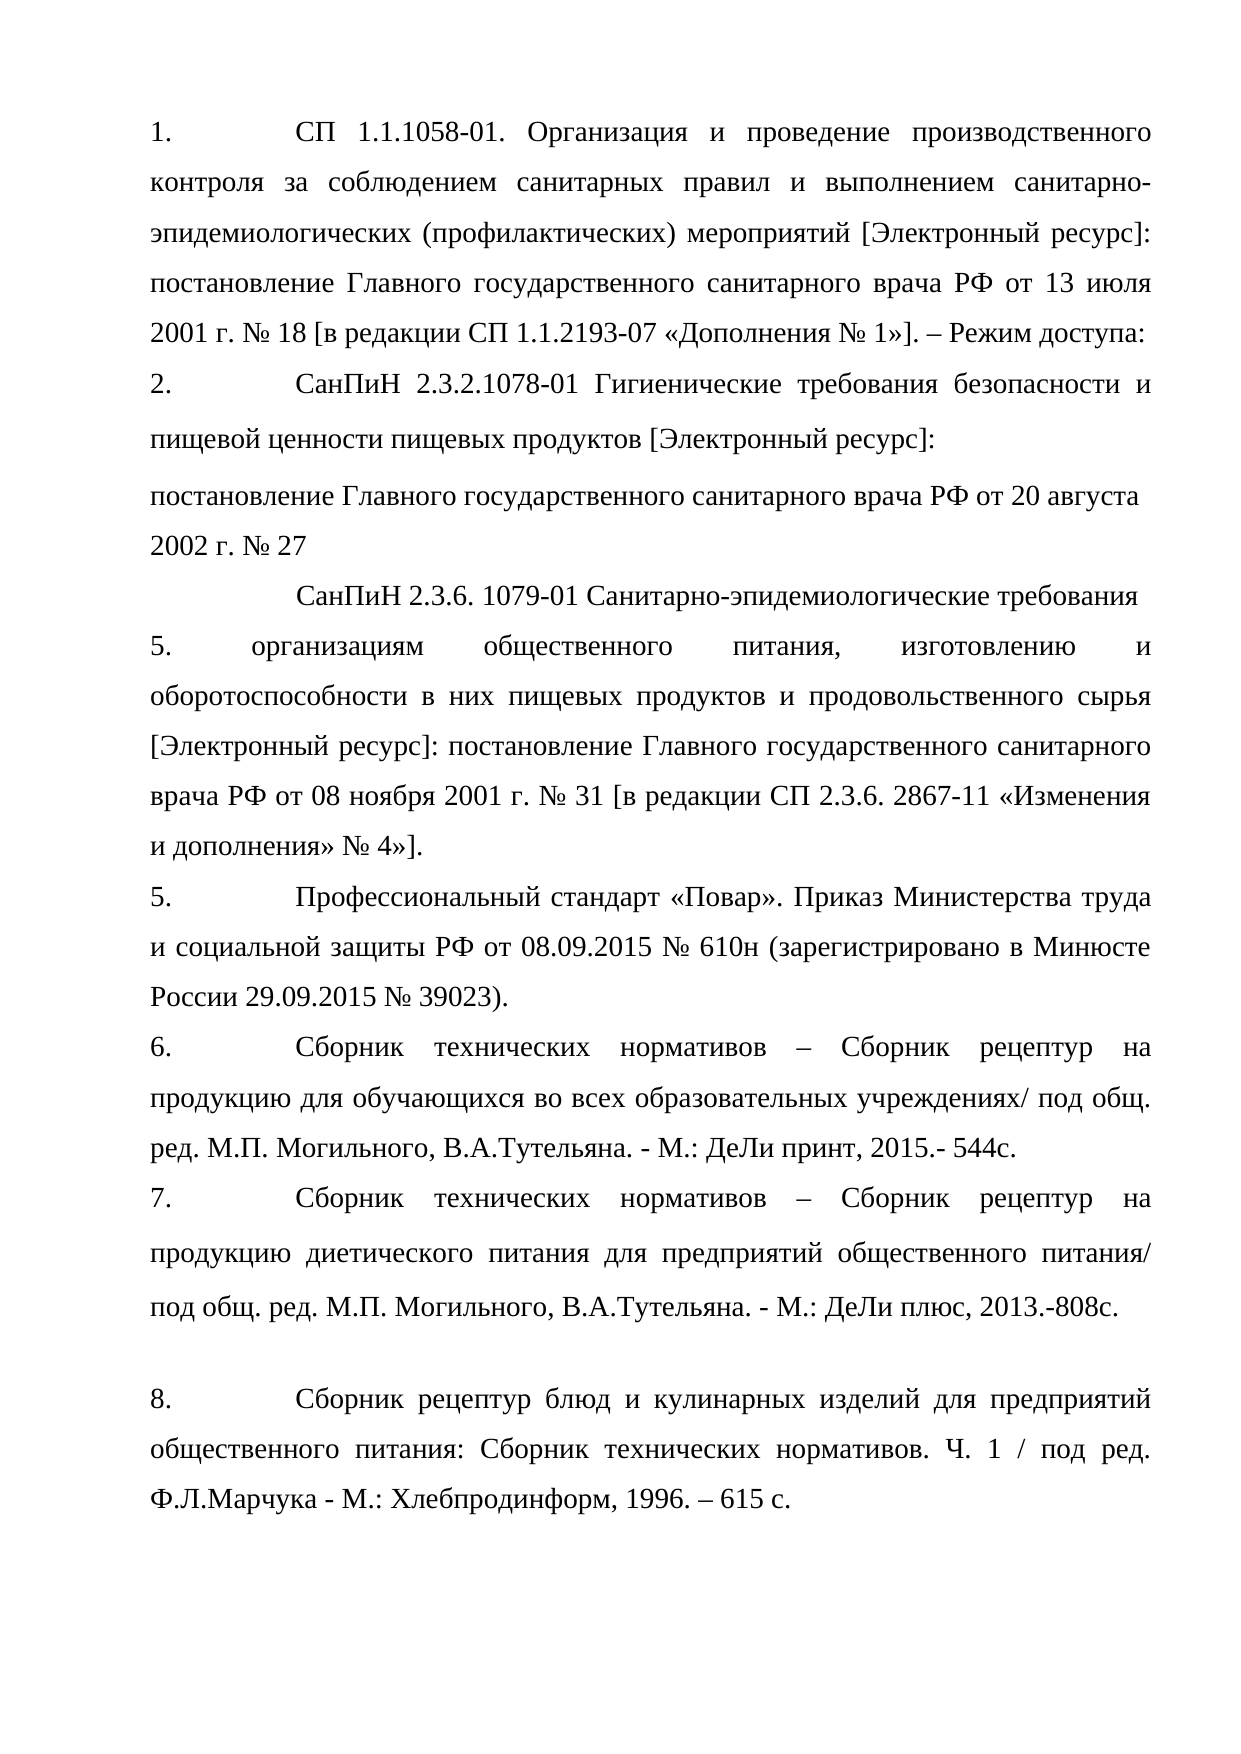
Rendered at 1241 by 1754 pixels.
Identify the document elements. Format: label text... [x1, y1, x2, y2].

list Профессиональный стандарт «Повар». Приказ Министерства труда и социальной защиты РФ от 08.09.2015 № 610н (зарегистрировано в Минюсте России 29.09.2015 № 39023). [150, 879, 1152, 1013]
list Сборник технических нормативов – Сборник рецептур на продукцию диетического питания для предприятий общественного питания/ под общ. ред. М.П. Могильного, В.А.Тутельяна. - М.: ДеЛи плюс, 2013.-808с. [150, 1181, 1152, 1323]
list Сборник технических нормативов – Сборник рецептур на продукцию для обучающихся во всех образовательных учреждениях/ под общ. ред. М.П. Могильного, В.А.Тутельяна. - М.: ДеЛи принт, 2015.- 544с. [150, 1029, 1152, 1164]
text постановление Главного государственного санитарного врача РФ от 20 августа 2002 г. № 27 [150, 478, 1152, 561]
list СанПиН 2.3.6. 1079-01 Санитарно-эпидемиологические требования [150, 578, 1152, 612]
list СанПиН 2.3.2.1078-01 Гигиенические требования безопасности и пищевой ценности пищевых продуктов [Электронный ресурс]: [150, 366, 1152, 455]
list Сборник рецептур блюд и кулинарных изделий для предприятий общественного питания: Сборник технических нормативов. Ч. 1 / под ред. Ф.Л.Марчука - М.: Хлебпродинформ, 1996. – 615 с. [150, 1381, 1152, 1514]
list организациям общественного питания, изготовлению и оборотоспособности в них пищевых продуктов и продовольственного сырья [Электронный ресурс]: постановление Главного государственного санитарного врача РФ от 08 ноября 2001 г. № 31 [в редакции СП 2.3.6. 2867-11 «Изменения и дополнения» № 4»]. [150, 628, 1152, 862]
list СП 1.1.1058-01. Организация и проведение производственного контроля за соблюдением санитарных правил и выполнением санитарно-эпидемиологических (профилактических) мероприятий [Электронный ресурс]: постановление Главного государственного санитарного врача РФ от 13 июля 2001 г. № 18 [в редакции СП 1.1.2193-07 «Дополнения № 1»]. – Режим доступа: [150, 114, 1152, 349]
